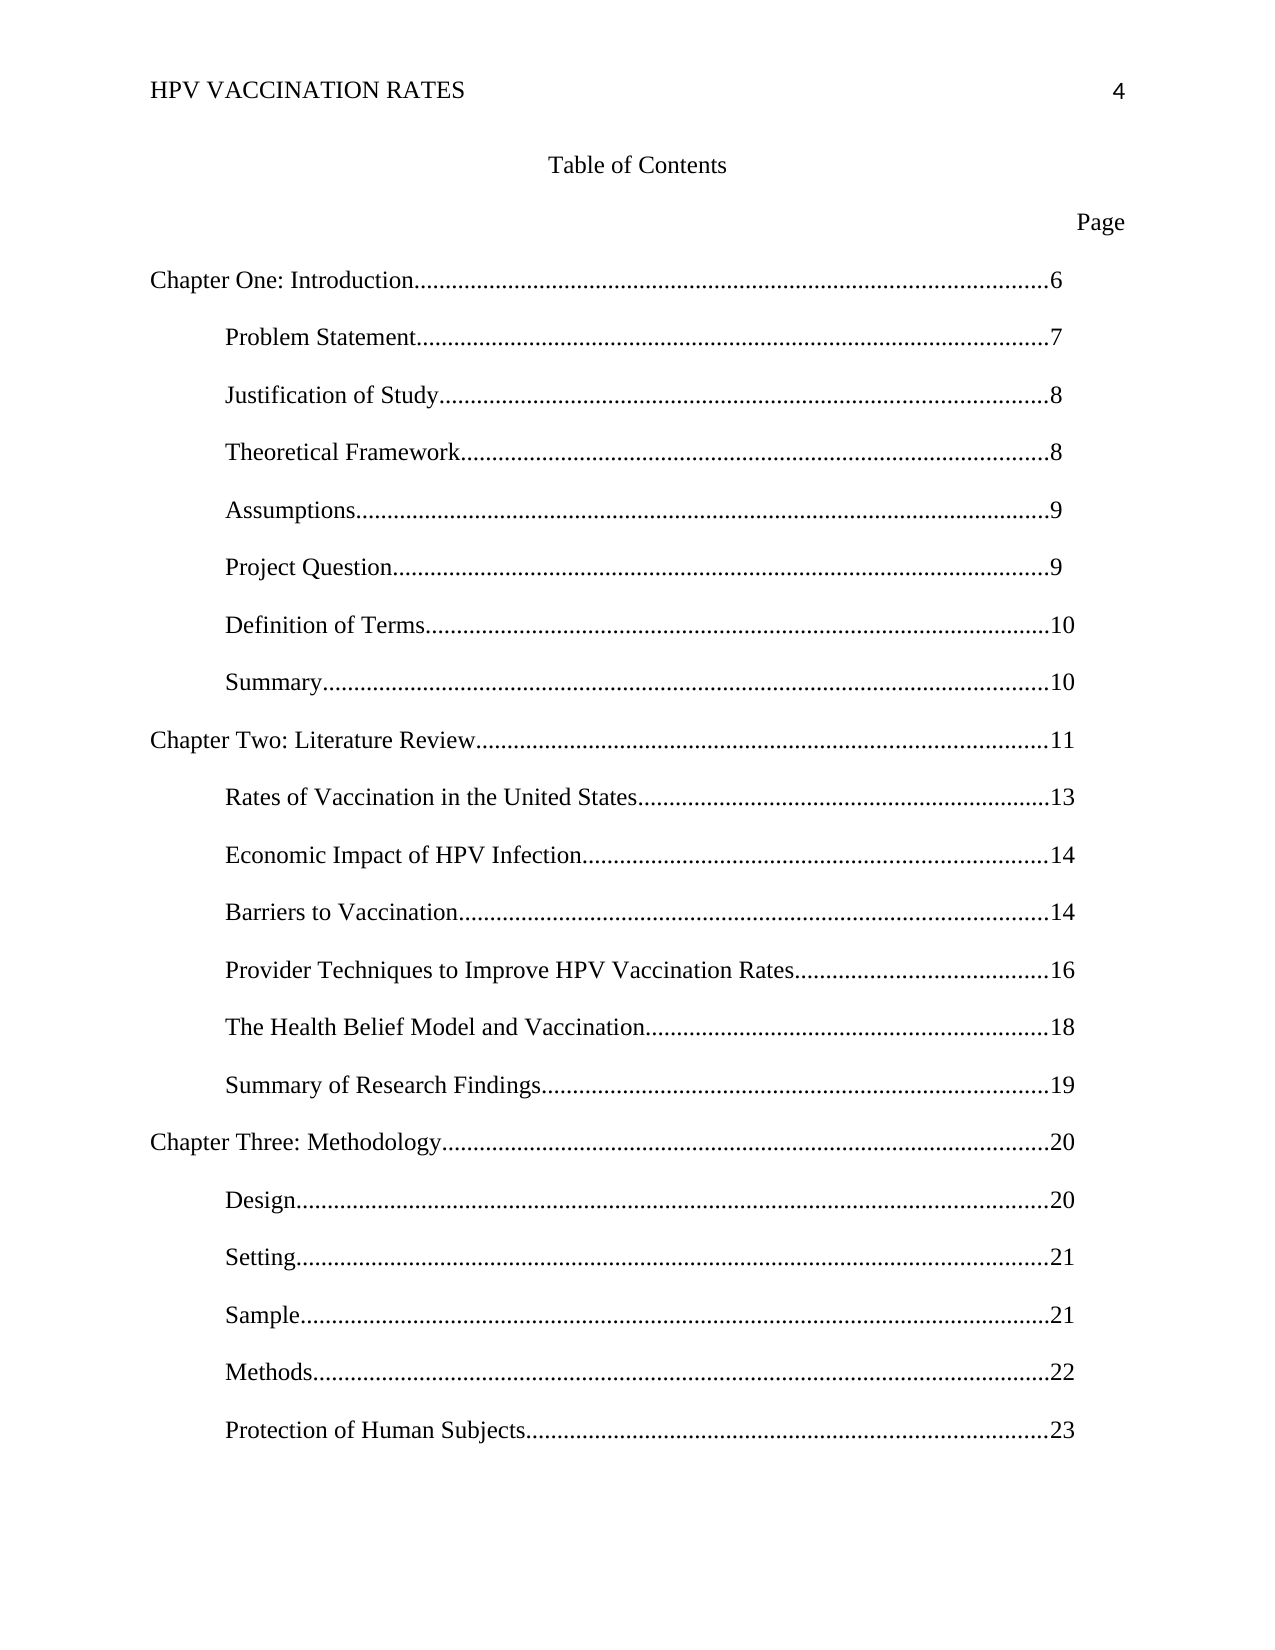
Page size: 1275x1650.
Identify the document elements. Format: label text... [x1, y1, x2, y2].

text Methods 22 [225, 1357, 1125, 1386]
text Project Question 9 [225, 552, 1125, 581]
text The Health Belief Model and Vaccination 18 [225, 1012, 1125, 1041]
text Problem Statement 7 [225, 322, 1125, 351]
text Rates of Vaccination in the United States 13 [225, 782, 1125, 811]
text Justification of Study 8 [225, 380, 1125, 409]
text Provider Techniques to Improve HPV Vaccination Rates 16 [225, 955, 1125, 984]
text Summary of Research Findings 19 [225, 1070, 1125, 1099]
text Sample 21 [225, 1300, 1125, 1329]
text Chapter Two: Literature Review 11 [150, 725, 1125, 754]
text Design 20 [225, 1185, 1125, 1214]
text Barriers to Vaccination 14 [225, 897, 1125, 926]
text Summary 10 [225, 667, 1125, 696]
text Theoretical Framework 8 [225, 437, 1125, 466]
text Chapter One: Introduction 6 [150, 265, 1125, 294]
text Assumptions 9 [225, 495, 1125, 524]
text Chapter Three: Methodology 20 [150, 1127, 1125, 1156]
text Table of Contents [150, 150, 1125, 179]
text Definition of Terms 10 [225, 610, 1125, 639]
text Page [150, 207, 1125, 236]
text Protection of Human Subjects 23 [225, 1415, 1125, 1444]
text Economic Impact of HPV Infection 14 [225, 840, 1125, 869]
text Setting 21 [225, 1242, 1125, 1271]
